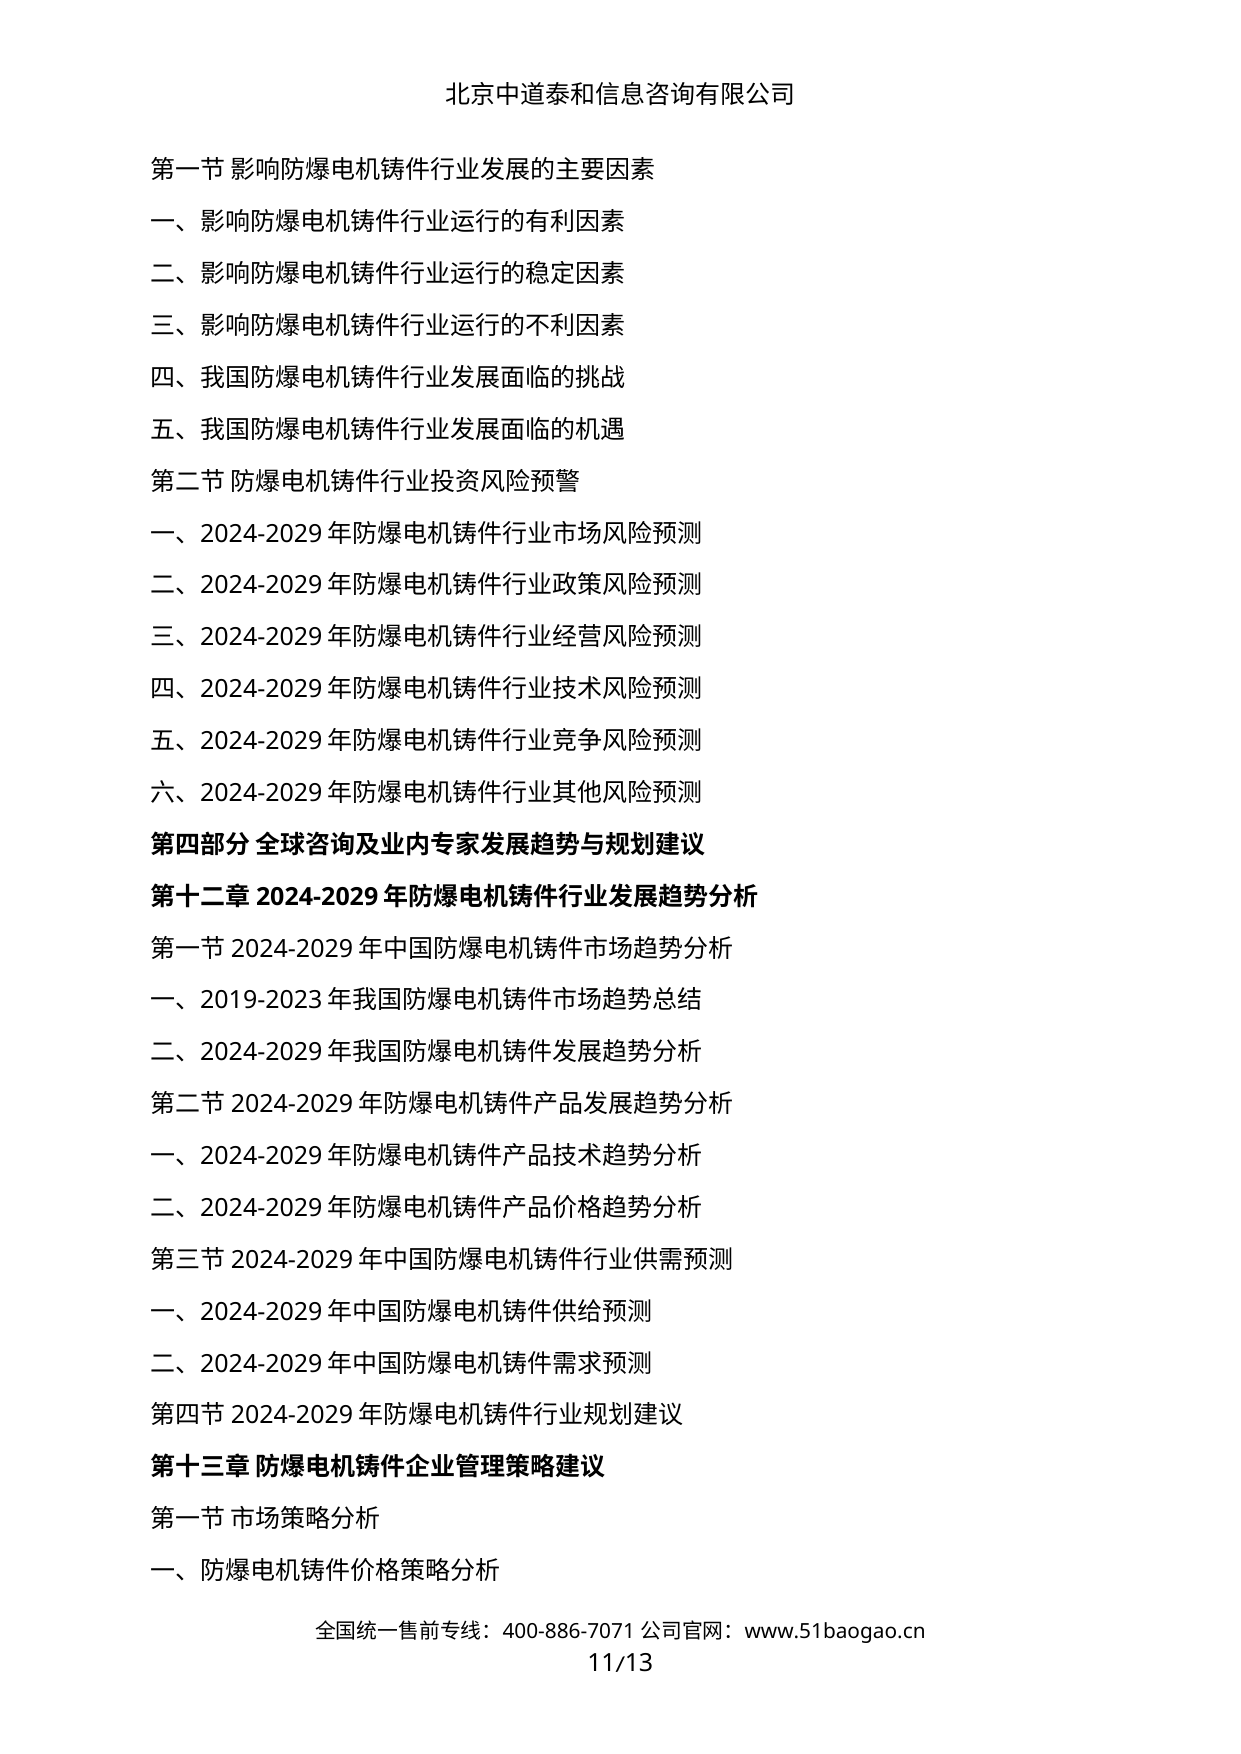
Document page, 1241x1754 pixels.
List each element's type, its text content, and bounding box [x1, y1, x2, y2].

text 第一节 2024-2029年中国防爆电机铸件市场趋势分析 [150, 928, 1090, 964]
text 一、2024-2029年中国防爆电机铸件供给预测 [150, 1291, 1090, 1327]
text 第四部分 全球咨询及业内专家发展趋势与规划建议 [150, 824, 1090, 861]
text 四、2024-2029年防爆电机铸件行业技术风险预测 [150, 669, 1090, 705]
text 二、2024-2029年中国防爆电机铸件需求预测 [150, 1343, 1090, 1379]
text 一、2024-2029年防爆电机铸件行业市场风险预测 [150, 513, 1090, 549]
text 第十三章 防爆电机铸件企业管理策略建议 [150, 1447, 1090, 1483]
text 五、2024-2029年防爆电机铸件行业竞争风险预测 [150, 721, 1090, 757]
text 第三节 2024-2029年中国防爆电机铸件行业供需预测 [150, 1239, 1090, 1276]
text 第四节 2024-2029年防爆电机铸件行业规划建议 [150, 1395, 1090, 1431]
text 五、我国防爆电机铸件行业发展面临的机遇 [150, 409, 1090, 446]
text 第一节 影响防爆电机铸件行业发展的主要因素 [150, 150, 1090, 186]
text 三、影响防爆电机铸件行业运行的不利因素 [150, 306, 1090, 342]
text 第十二章 2024-2029年防爆电机铸件行业发展趋势分析 [150, 876, 1090, 912]
text 六、2024-2029年防爆电机铸件行业其他风险预测 [150, 772, 1090, 809]
text 一、2024-2029年防爆电机铸件产品技术趋势分析 [150, 1136, 1090, 1172]
text 四、我国防爆电机铸件行业发展面临的挑战 [150, 357, 1090, 394]
text 一、2019-2023年我国防爆电机铸件市场趋势总结 [150, 980, 1090, 1016]
text 二、2024-2029年防爆电机铸件行业政策风险预测 [150, 565, 1090, 601]
text 二、2024-2029年我国防爆电机铸件发展趋势分析 [150, 1032, 1090, 1068]
text 二、影响防爆电机铸件行业运行的稳定因素 [150, 254, 1090, 290]
text 三、2024-2029年防爆电机铸件行业经营风险预测 [150, 617, 1090, 653]
text 二、2024-2029年防爆电机铸件产品价格趋势分析 [150, 1187, 1090, 1224]
text 第二节 防爆电机铸件行业投资风险预警 [150, 461, 1090, 497]
text 第二节 2024-2029年防爆电机铸件产品发展趋势分析 [150, 1084, 1090, 1120]
text 一、防爆电机铸件价格策略分析 [150, 1551, 1090, 1587]
text 第一节 市场策略分析 [150, 1499, 1090, 1535]
text 一、影响防爆电机铸件行业运行的有利因素 [150, 202, 1090, 238]
